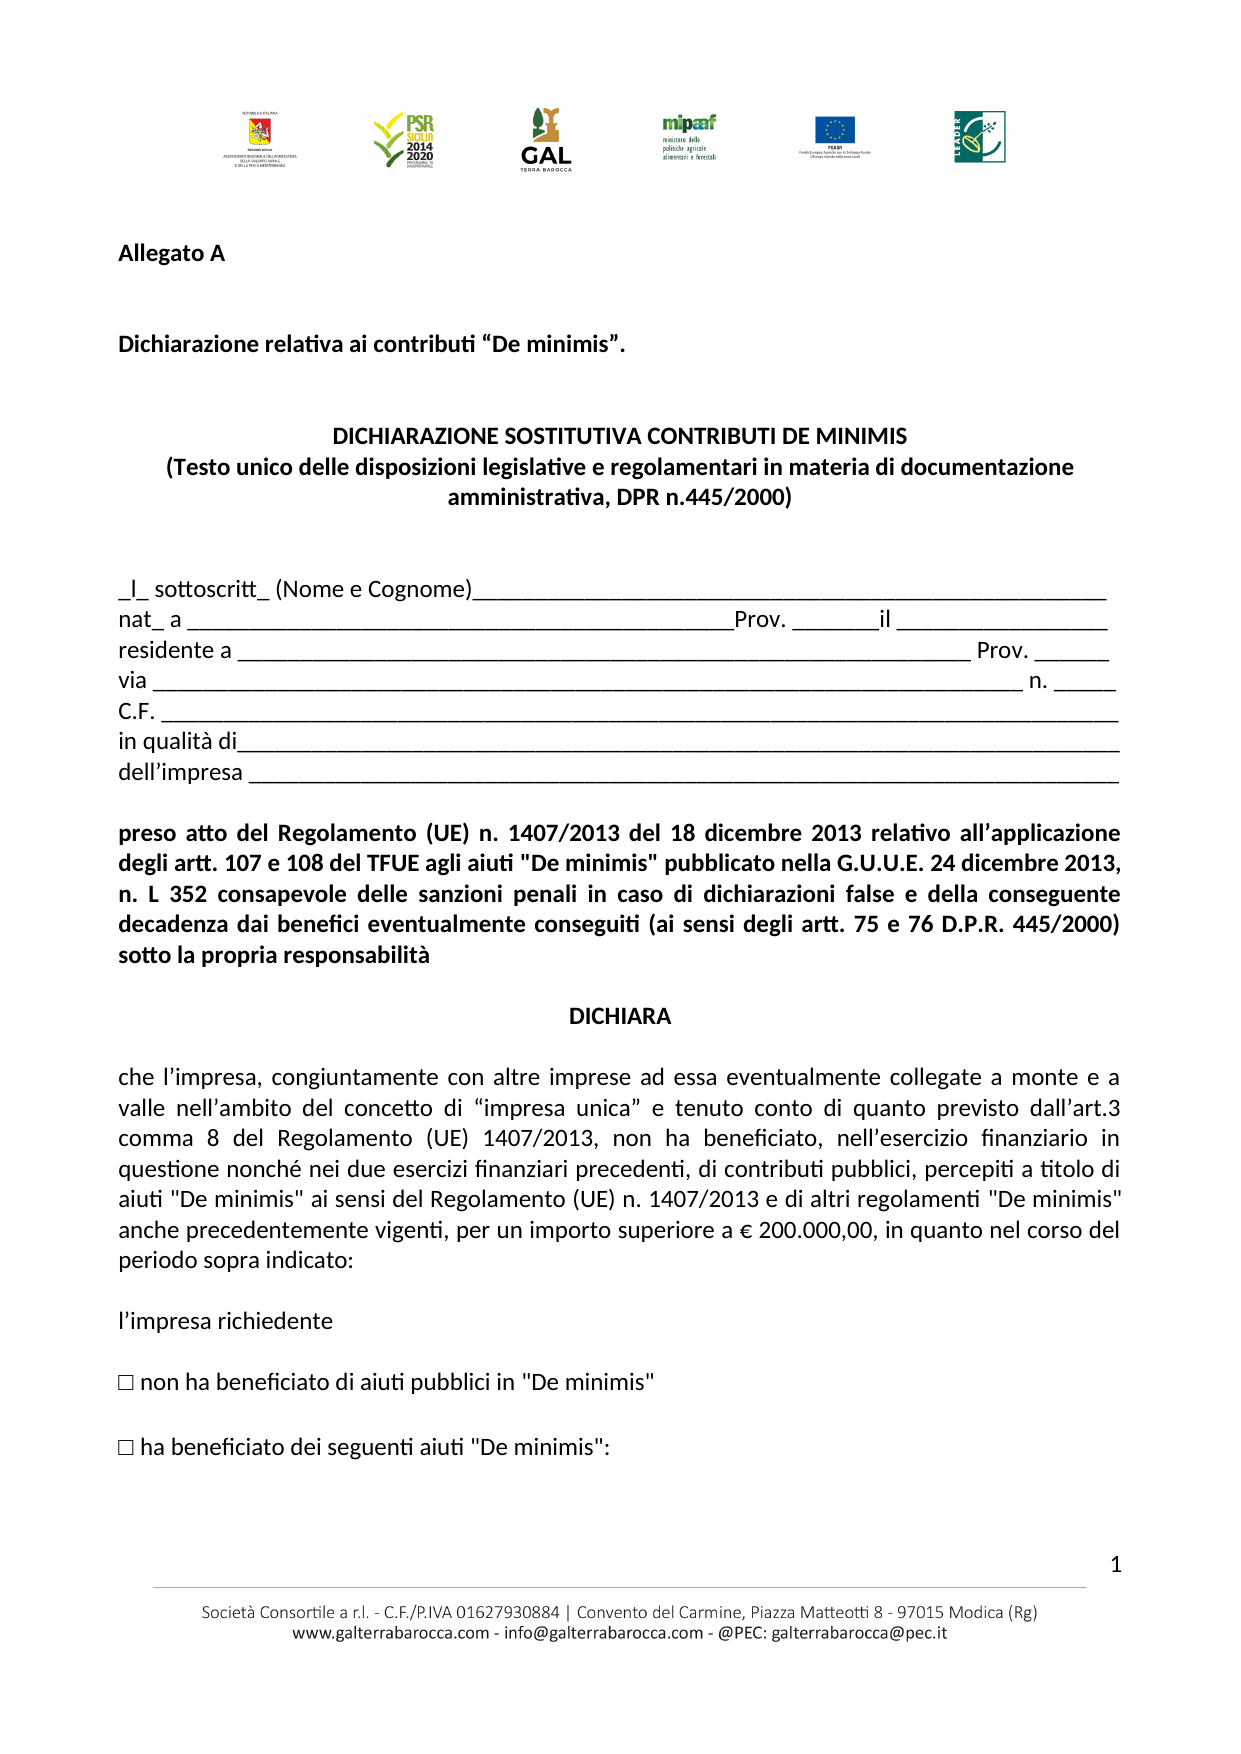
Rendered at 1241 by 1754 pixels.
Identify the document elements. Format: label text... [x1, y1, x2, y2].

text preso atto del Regolamento (UE) n. 1407/2013 del 18 dicembre 2013 relativo all’applicazione degli artt. 107 e 108 del TFUE agli aiuti "De minimis" pubblicato nella G.U.U.E. 24 dicembre 2013, n. L 352 consapevole delle sanzioni penali in caso di dichiarazioni false e della conseguente decadenza dai benefici eventualmente conseguiti (ai sensi degli artt. 75 e 76 D.P.R. 445/2000) sotto la propria responsabilità [118, 817, 1122, 969]
text Allegato A [118, 237, 1122, 268]
text nat_ a ____________________________________________Prov. _______il _________________ [118, 603, 1122, 634]
text l’impresa richiedente [118, 1305, 1122, 1336]
picture [118, 73, 1121, 207]
picture [118, 1548, 1121, 1681]
text (Testo unico delle disposizioni legislative e regolamentari in materia di documentazione amministrativa, DPR n.445/2000) [118, 451, 1122, 512]
text residente a ___________________________________________________________ Prov. ______ [118, 634, 1122, 664]
text via ______________________________________________________________________ n. _____ [118, 664, 1122, 695]
text _l_ sottoscritt_ (Nome e Cognome)___________________________________________________ [118, 573, 1122, 603]
text dell’impresa ______________________________________________________________________ [118, 756, 1122, 786]
text □ ha beneficiato dei seguenti aiuti "De minimis": [118, 1431, 1122, 1461]
text C.F. _____________________________________________________________________________ [118, 695, 1122, 725]
text DICHIARA [118, 1000, 1122, 1031]
text DICHIARAZIONE SOSTITUTIVA CONTRIBUTI DE MINIMIS [118, 420, 1122, 451]
text □ non ha beneficiato di aiuti pubblici in "De minimis" [118, 1366, 1122, 1397]
text in qualità di_______________________________________________________________________ [118, 725, 1122, 756]
text Dichiarazione relativa ai contributi “De minimis”. [118, 329, 1122, 359]
text che l’impresa, congiuntamente con altre imprese ad essa eventualmente collegate a monte e a valle nell’ambito del concetto di “impresa unica” e tenuto conto di quanto previsto dall’art.3 comma 8 del Regolamento (UE) 1407/2013, non ha beneficiato, nell’esercizio finanziario in questione nonché nei due esercizi finanziari precedenti, di contributi pubblici, percepiti a titolo di aiuti "De minimis" ai sensi del Regolamento (UE) n. 1407/2013 e di altri regolamenti "De minimis" anche precedentemente vigenti, per un importo superiore a € 200.000,00, in quanto nel corso del periodo sopra indicato: [118, 1061, 1122, 1275]
